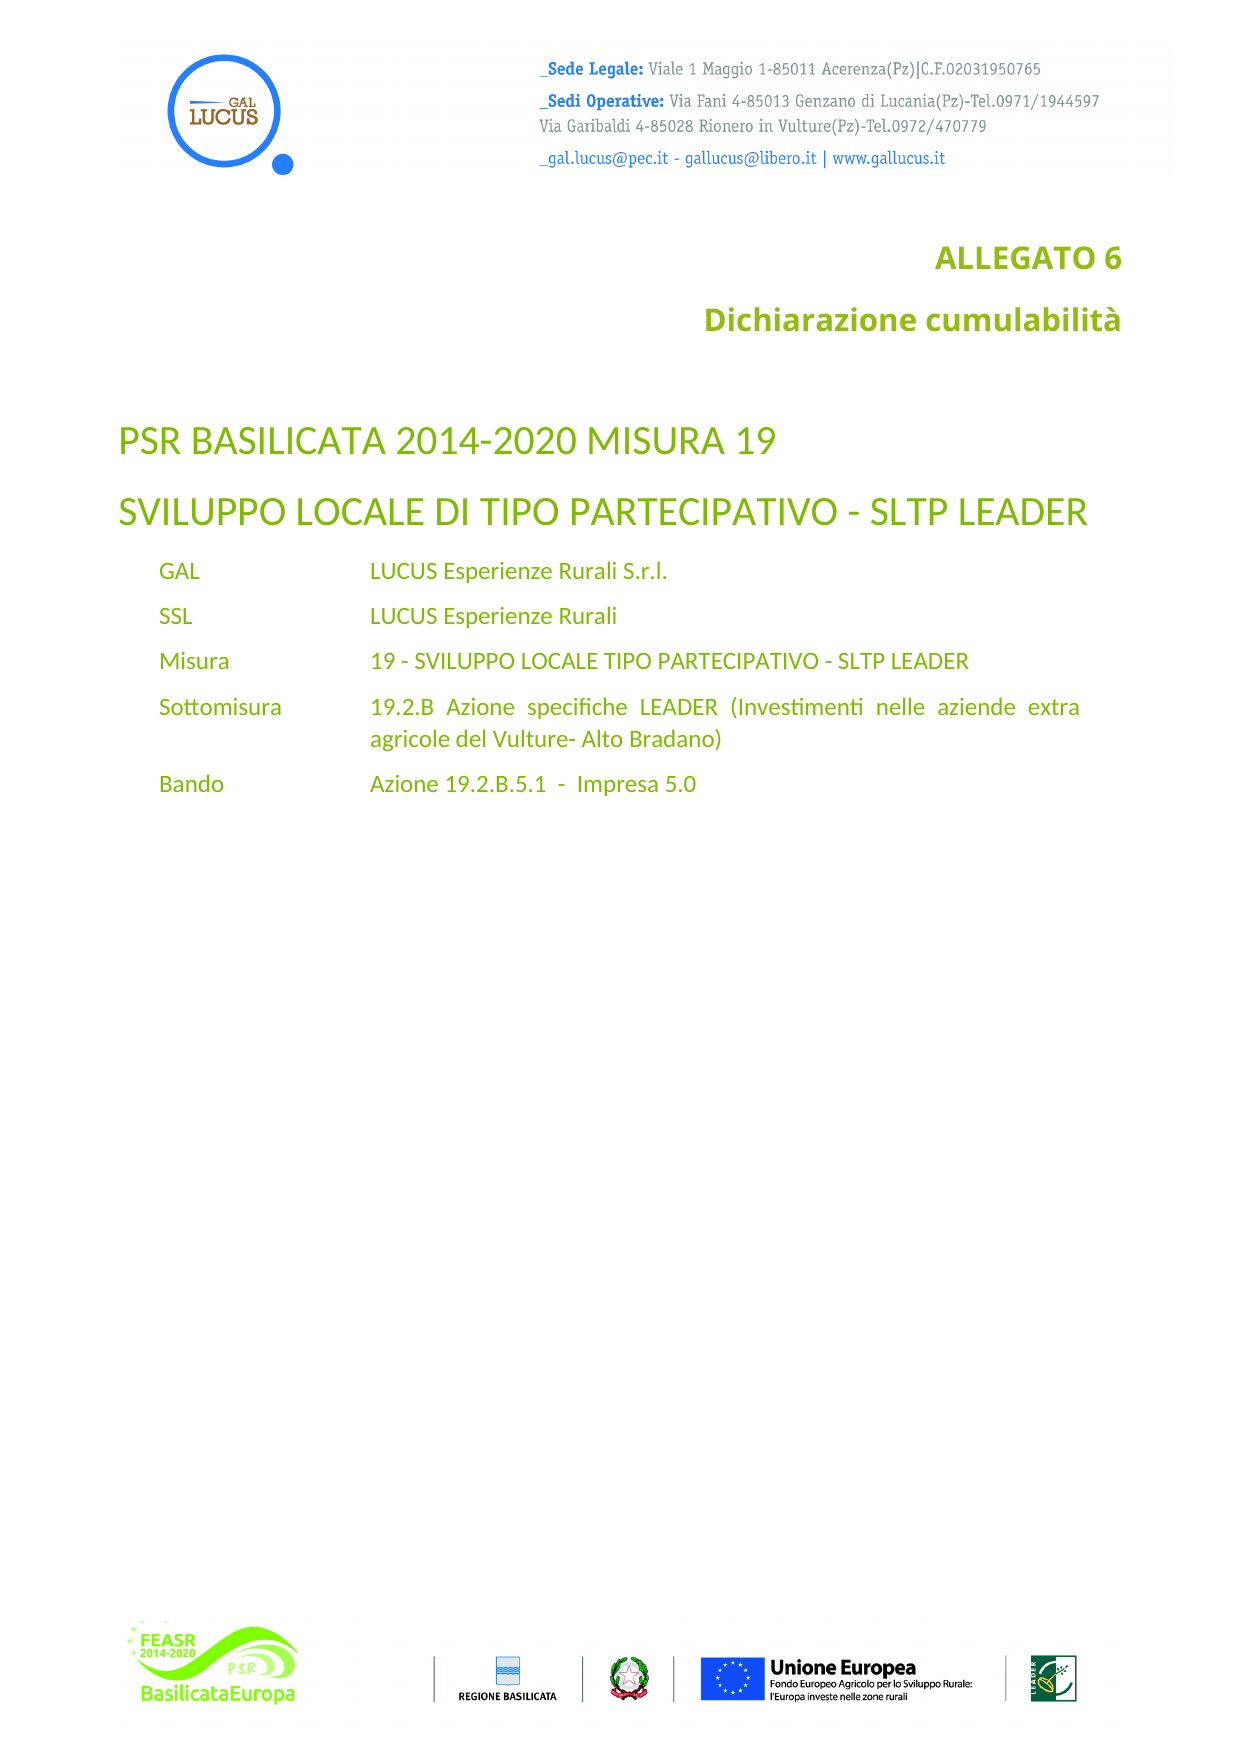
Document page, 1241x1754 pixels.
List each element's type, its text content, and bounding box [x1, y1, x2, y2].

text PSR Basilicata 2014-2020 MISURA 19 [118, 414, 1122, 465]
table_cell 19.2.B Azione specifiche LEADER (Investimenti nelle aziende extra agricole del Vulture- Alto Bradano) [359, 691, 1092, 769]
text Dichiarazione cumulabilità [118, 298, 1122, 341]
picture [118, 44, 1173, 180]
table_cell LUCUS Esperienze Rurali [359, 600, 1092, 646]
text SVILUPPO LOCALE DI TIPO PARTECIPATIVO - SLTP LEADER [118, 485, 1122, 536]
table_cell SSL [148, 600, 359, 646]
table_cell Bando [148, 769, 359, 814]
table_cell 19 - SVILUPPO LOCALE TIPO PARTECIPATIVO - SLTP LEADER [359, 646, 1092, 691]
picture [118, 1609, 1123, 1729]
table_header LUCUS Esperienze Rurali S.r.l. [359, 555, 1092, 600]
text ALLEGATO 6 [118, 236, 1122, 278]
table_header GAL [148, 555, 359, 600]
table_cell Azione 19.2.B.5.1 - Impresa 5.0 [359, 769, 1092, 814]
table_cell Misura [148, 646, 359, 691]
table_cell Sottomisura [148, 691, 359, 769]
